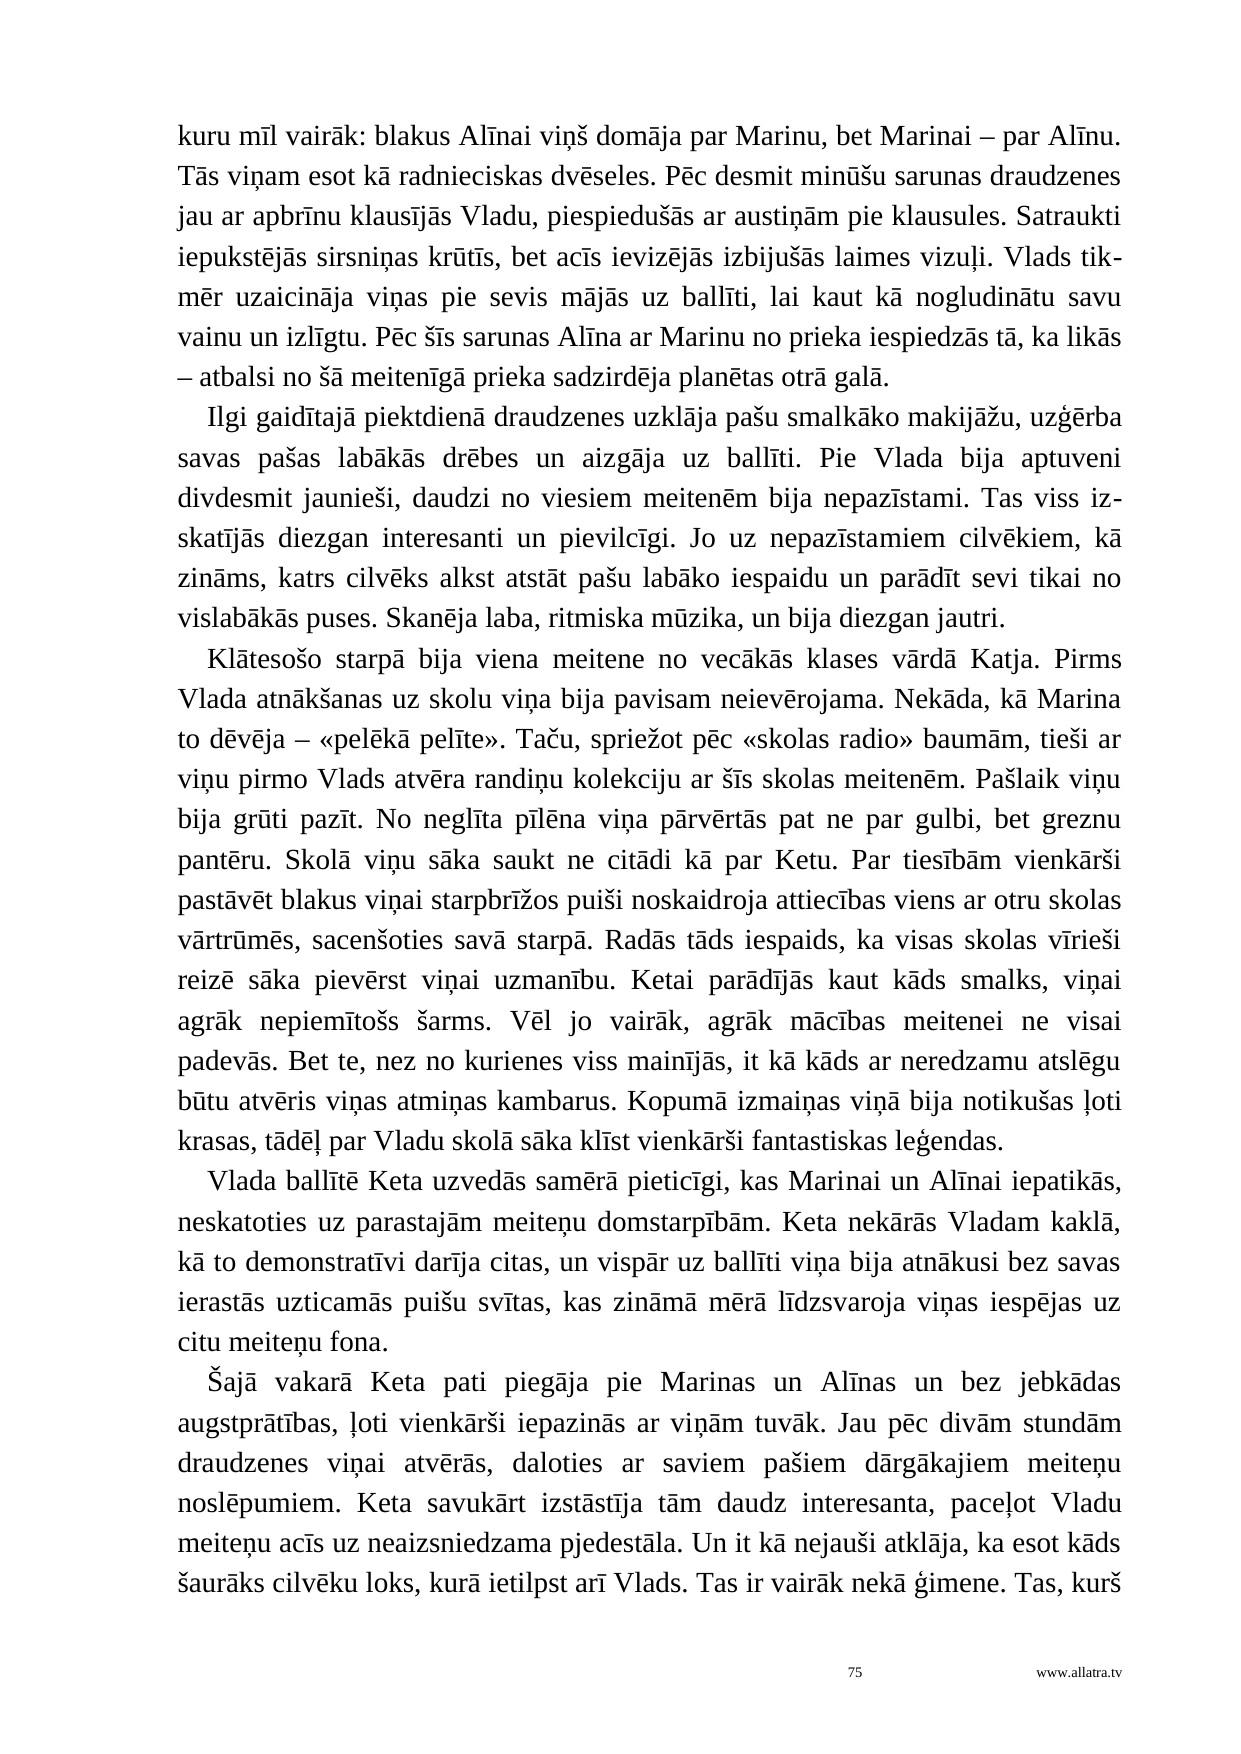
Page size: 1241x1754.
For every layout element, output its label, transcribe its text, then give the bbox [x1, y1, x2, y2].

text Klātesošo starpā bija viena meitene no vecākās klases vārdā Katja. Pirms Vlada atnākšanas uz skolu viņa bija pavisam neievērojama. Nekāda, kā Marina to dēvēja – «pelēkā pelīte». Taču, spriežot pēc «skolas radio» baumām, tieši ar viņu pirmo Vlads atvēra randiņu kolekciju ar šīs skolas meitenēm. Pašlaik viņu bija grūti pazīt. No neglīta pīlēna viņa pārvērtās pat ne par gulbi, bet greznu pantēru. Skolā viņu sāka saukt ne citādi kā par Ketu. Par tiesībām vienkārši pastāvēt blakus viņai starpbrīžos puiši noskaidroja attiecības viens ar otru skolas vārtrūmēs, sacenšoties savā starpā. Radās tāds iespaids, ka visas skolas vīrieši reizē sāka pievērst viņai uzmanību. Ketai parādījās kaut kāds smalks, viņai agrāk nepiemītošs šarms. Vēl jo vairāk, agrāk mācības meitenei ne visai padevās. Bet te, nez no kurienes viss mainījās, it kā kāds ar neredzamu atslēgu būtu atvēris viņas atmiņas kambarus. Kopumā izmaiņas viņā bija notikušas ļoti krasas, tādēļ par Vladu skolā sāka klīst vienkārši fantastiskas leģendas. [177, 641, 1122, 1157]
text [177, 118, 1122, 393]
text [177, 1364, 1122, 1599]
text Ilgi gaidītajā piektdienā draudzenes uzklāja pašu smalkāko makijāžu, uzģērba savas pašas labākās drēbes un aizgāja uz ballīti. Pie Vlada bija aptuveni divdesmit jaunieši, daudzi no viesiem meitenēm bija nepazīstami. Tas viss izskatījās diezgan interesanti un pievilcīgi. Jo uz nepazīstamiem cilvēkiem, kā zināms, katrs cilvēks alkst atstāt pašu labāko iespaidu un parādīt sevi tikai no vislabākās puses. Skanēja laba, ritmiska mūzika, un bija diezgan jautri. [177, 399, 1122, 634]
text Vlada ballītē Keta uzvedās samērā pieticīgi, kas Marinai un Alīnai iepatikās, neskatoties uz parastajām meiteņu domstarpībām. Keta nekārās Vladam kaklā, kā to demonstratīvi darīja citas, un vispār uz ballīti viņa bija atnākusi bez savas ierastās uzticamās puišu svītas, kas zināmā mērā līdzsvaroja viņas iespējas uz citu meiteņu fona. [177, 1163, 1122, 1358]
